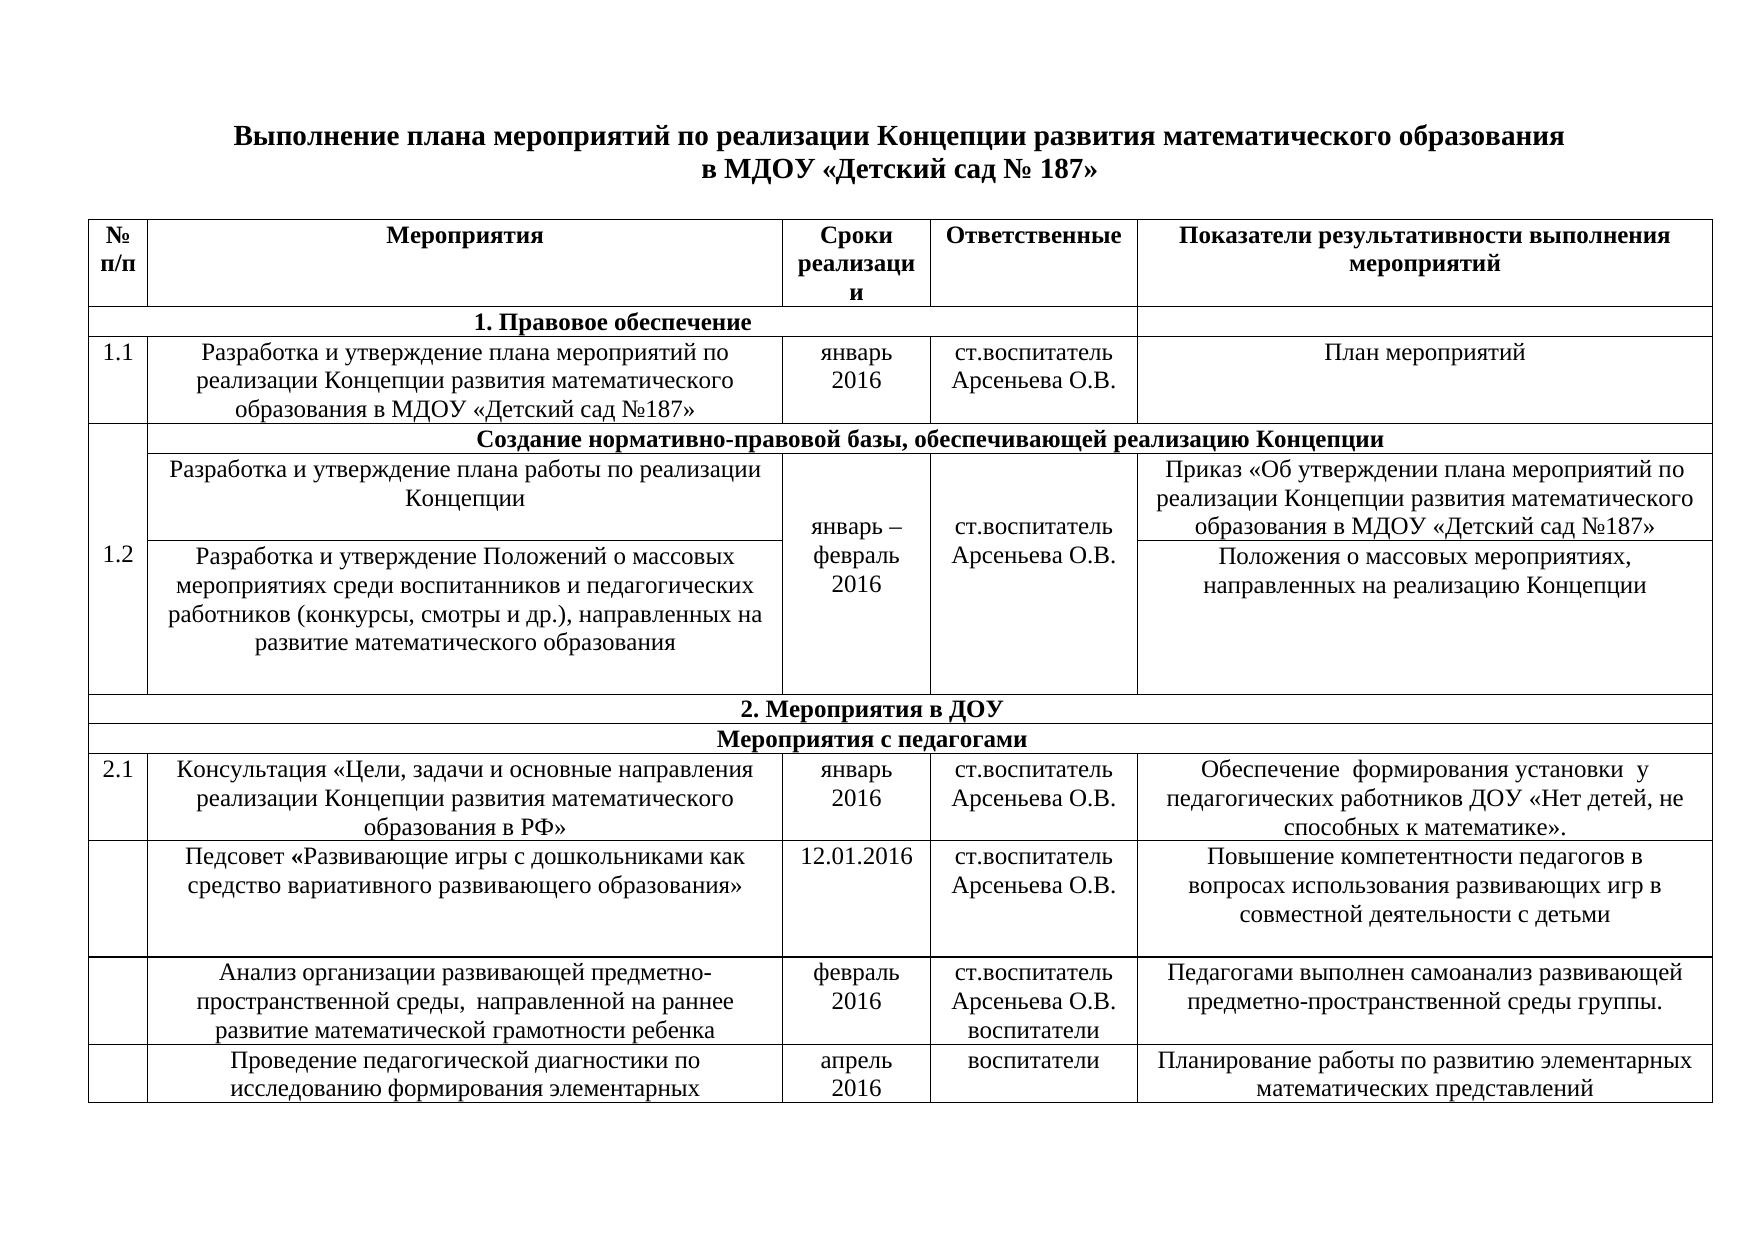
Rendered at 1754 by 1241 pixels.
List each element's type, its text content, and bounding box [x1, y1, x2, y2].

table_cell Анализ организации развивающей предметно-пространственной среды, направленной на раннее развитие математической грамотности ребенка [148, 958, 782, 1044]
table_cell Создание нормативно-правовой базы, обеспечивающей реализацию Концепции [148, 424, 1712, 453]
table_header № п/п [89, 220, 147, 306]
table_cell План мероприятий [1138, 337, 1712, 423]
table_cell Разработка и утверждение Положений о массовых мероприятиях среди воспитанников и педагогических работников (конкурсы, смотры и др.), направленных на развитие математического образования [148, 541, 782, 693]
table_cell Консультация «Цели, задачи и основные направления реализации Концепции развития математического образования в РФ» [148, 754, 782, 840]
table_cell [148, 1045, 782, 1102]
table_cell Педагогами выполнен самоанализ развивающей предметно-пространственной среды группы. [1138, 958, 1712, 1044]
table_cell Обеспечение формирования установки у педагогических работников ДОУ «Нет детей, не способных к математике». [1138, 754, 1712, 840]
table_cell ст.воспитатель Арсеньева О.В. воспитатели [931, 958, 1137, 1044]
table_header Ответственные [931, 220, 1137, 306]
table_cell 2. Мероприятия в ДОУ [89, 695, 1712, 723]
table_cell [89, 958, 147, 1044]
table_cell ст.воспитатель Арсеньева О.В. [931, 754, 1137, 840]
table_cell апрель 2016 [783, 1045, 930, 1102]
table_cell Мероприятия с педагогами [89, 724, 1712, 753]
table_cell [89, 1045, 147, 1102]
table_cell [89, 841, 147, 956]
table_cell ст.воспитатель Арсеньева О.В. [931, 337, 1137, 423]
table_cell [1138, 307, 1712, 336]
table_cell Разработка и утверждение плана работы по реализации Концепции [148, 454, 782, 540]
table_cell Повышение компетентности педагогов в вопросах использования развивающих игр в совместной деятельности с детьми [1138, 841, 1712, 956]
table_cell Положения о массовых мероприятиях, направленных на реализацию Концепции [1138, 541, 1712, 693]
table_cell воспитатели [931, 1045, 1137, 1102]
table_cell 12.01.2016 [783, 841, 930, 956]
table_header Показатели результативности выполнения мероприятий [1138, 220, 1712, 306]
table_cell 1. Правовое обеспечение [89, 307, 1137, 336]
table_cell январь 2016 [783, 337, 930, 423]
table_header Сроки реализации [783, 220, 930, 306]
table_cell февраль 2016 [783, 958, 930, 1044]
table_cell 1.2 [89, 424, 147, 693]
text Выполнение плана мероприятий по реализации Концепции развития математического образования [177, 118, 1622, 152]
table_cell 2.1 [89, 754, 147, 840]
table_cell 1.1 [89, 337, 147, 423]
table_cell ст.воспитатель Арсеньева О.В. [931, 841, 1137, 956]
table_cell январь – февраль 2016 [783, 454, 930, 693]
table_cell Приказ «Об утверждении плана мероприятий по реализации Концепции развития математического образования в МДОУ «Детский сад №187» [1138, 454, 1712, 540]
table_header Мероприятия [148, 220, 782, 306]
table_cell Педсовет «Развивающие игры с дошкольниками как средство вариативного развивающего образования» [148, 841, 782, 956]
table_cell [1138, 1045, 1712, 1102]
table_cell январь 2016 [783, 754, 930, 840]
table_cell Разработка и утверждение плана мероприятий по реализации Концепции развития математического образования в МДОУ «Детский сад №187» [148, 337, 782, 423]
text в МДОУ «Детский сад № 187» [177, 152, 1622, 185]
table_cell ст.воспитатель Арсеньева О.В. [931, 454, 1137, 693]
